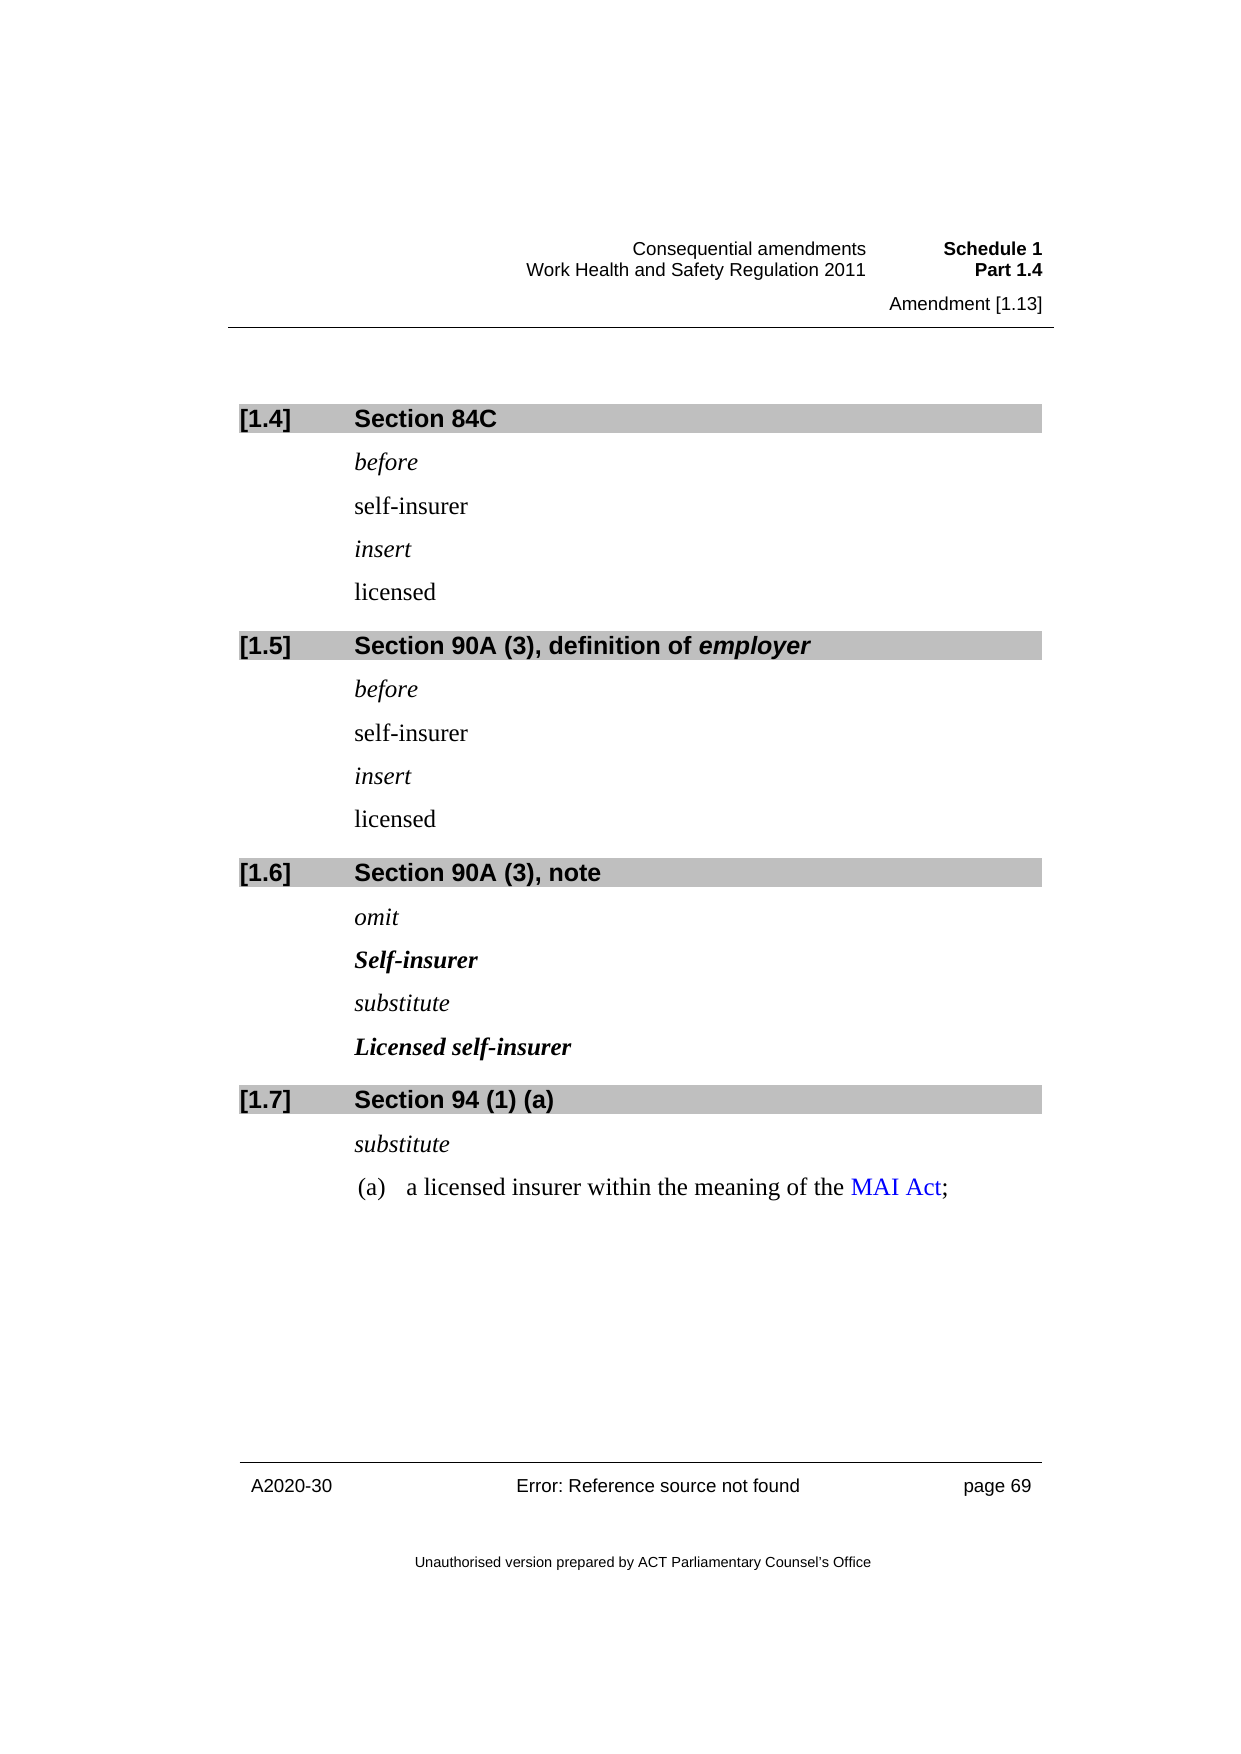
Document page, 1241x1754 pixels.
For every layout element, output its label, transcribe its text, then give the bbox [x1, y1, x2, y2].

text insert [354, 534, 1042, 563]
text substitute [354, 1129, 1042, 1157]
text before [354, 674, 1042, 703]
text licensed [354, 804, 1042, 833]
text before [354, 447, 1042, 476]
text Licensed self-insurer [354, 1032, 1042, 1060]
text substitute [354, 988, 1042, 1017]
text self-insurer [354, 718, 1042, 747]
text licensed [354, 577, 1042, 606]
text omit [354, 902, 1042, 930]
text Self-insurer [354, 945, 1042, 974]
text [1.6] Section 90A (3), note [239, 858, 1042, 887]
text [1.4] Section 84C [239, 404, 1042, 433]
text self-insurer [354, 491, 1042, 519]
text insert [354, 761, 1042, 790]
text [1.7] Section 94 (1) (a) [239, 1085, 1042, 1114]
text [1.5] Section 90A (3), definition of employer [239, 631, 1042, 660]
text (a) a licensed insurer within the meaning of the MAI Act; [239, 1172, 1042, 1201]
